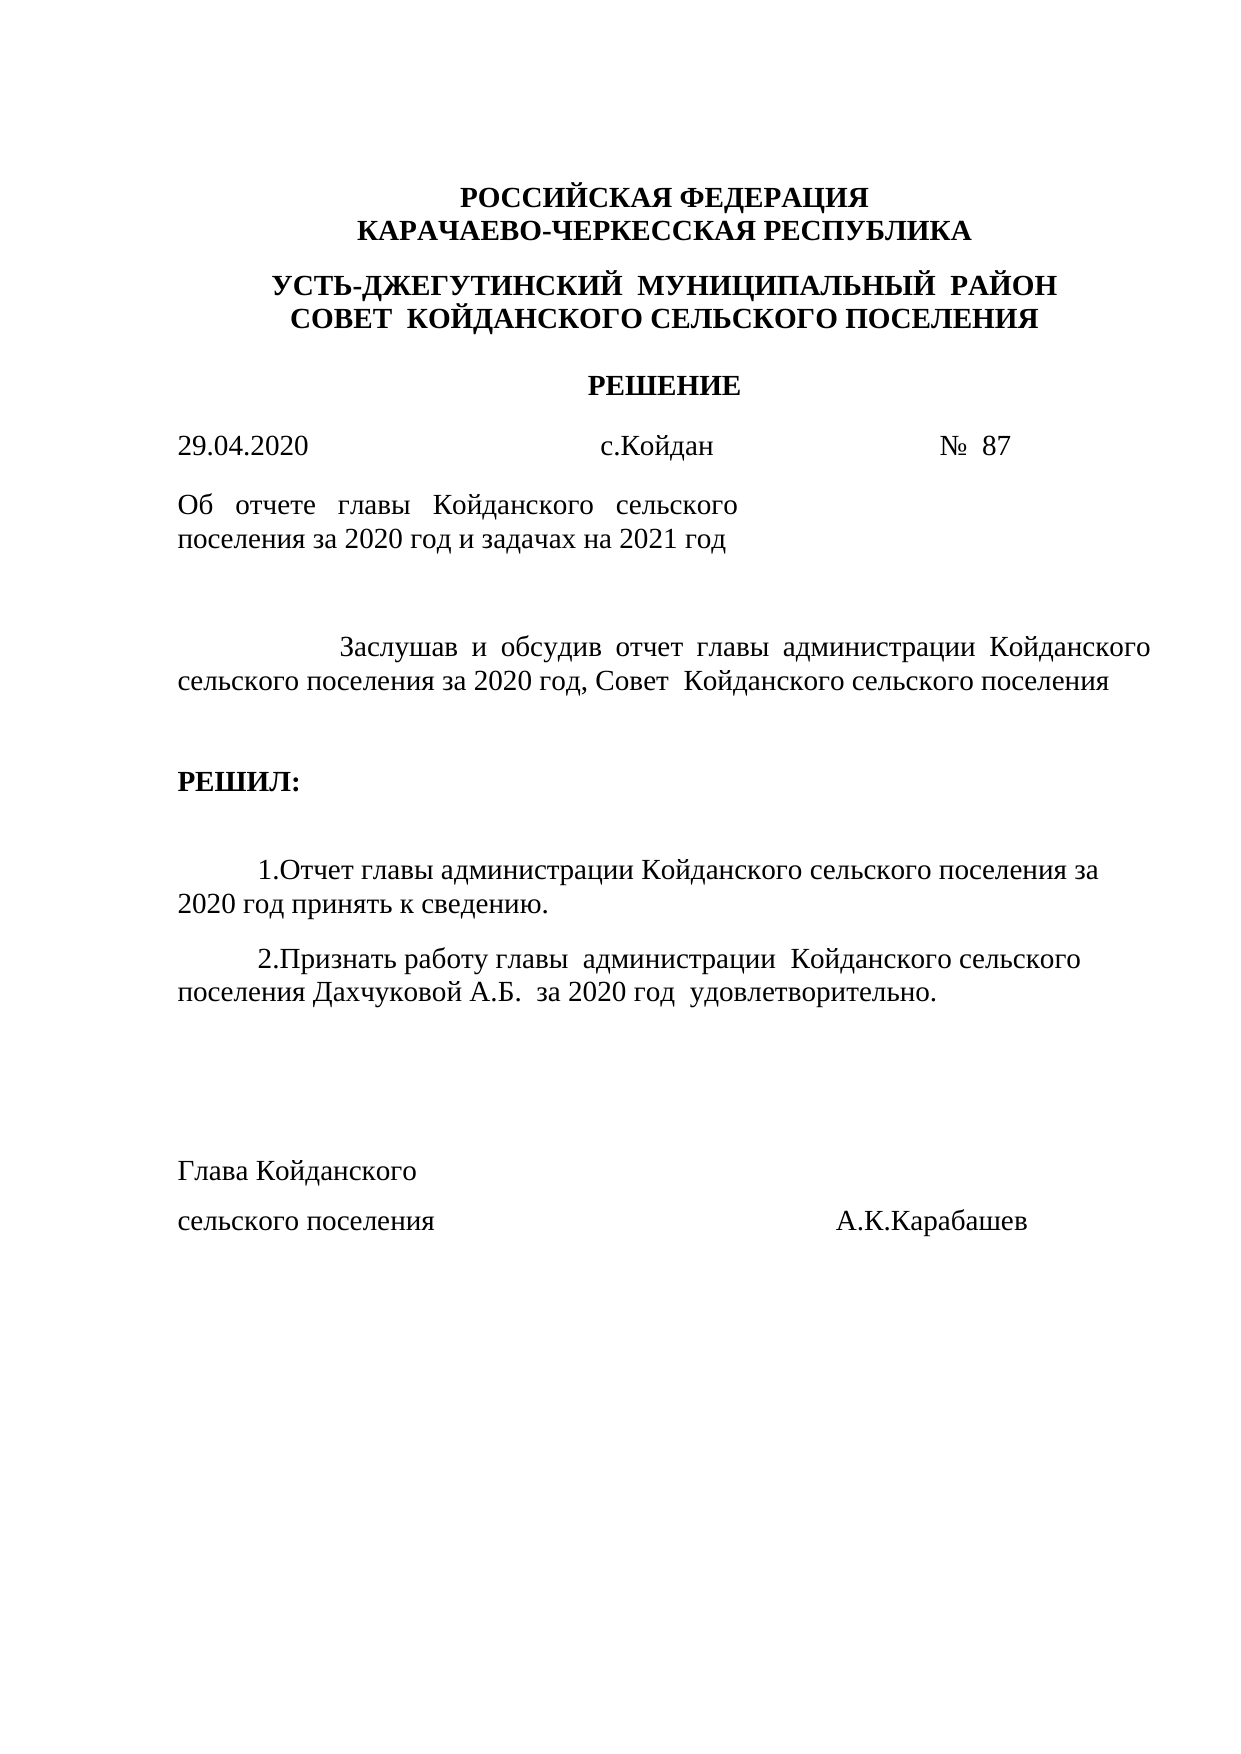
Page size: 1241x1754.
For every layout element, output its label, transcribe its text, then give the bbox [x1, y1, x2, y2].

text РЕШИЛ: [177, 764, 1152, 797]
text СОВЕТ КОЙДАНСКОГО СЕЛЬСКОГО ПОСЕЛЕНИЯ [177, 301, 1152, 335]
text 2.Признать работу главы администрации Койданского сельского поселения Дахчуковой А.Б. за 2020 год удовлетворительно. [177, 941, 1152, 1008]
text Заслушав и обсудив отчет главы администрации Койданского сельского поселения за 2020 год, Совет Койданского сельского поселения [177, 629, 1152, 697]
text 29.04.2020 с.Койдан № 87 [177, 428, 1152, 461]
text Глава Койданского [177, 1153, 1152, 1186]
text РЕШЕНИЕ [177, 368, 1152, 402]
text сельского поселения А.К.Карабашев [177, 1203, 1152, 1237]
title РОССИЙСКАЯ ФЕДЕРАЦИЯ [177, 180, 1152, 213]
text 1.Отчет главы администрации Койданского сельского поселения за 2020 год принять к сведению. [177, 852, 1152, 919]
text УСТЬ-ДЖЕГУТИНСКИЙ МУНИЦИПАЛЬНЫЙ РАЙОН [177, 268, 1152, 301]
text Об отчете главы Койданского сельского поселения за 2020 год и задачах на 2021 год [177, 487, 738, 554]
text КАРАЧАЕВО-ЧЕРКЕССКАЯ РЕСПУБЛИКА [177, 213, 1152, 247]
